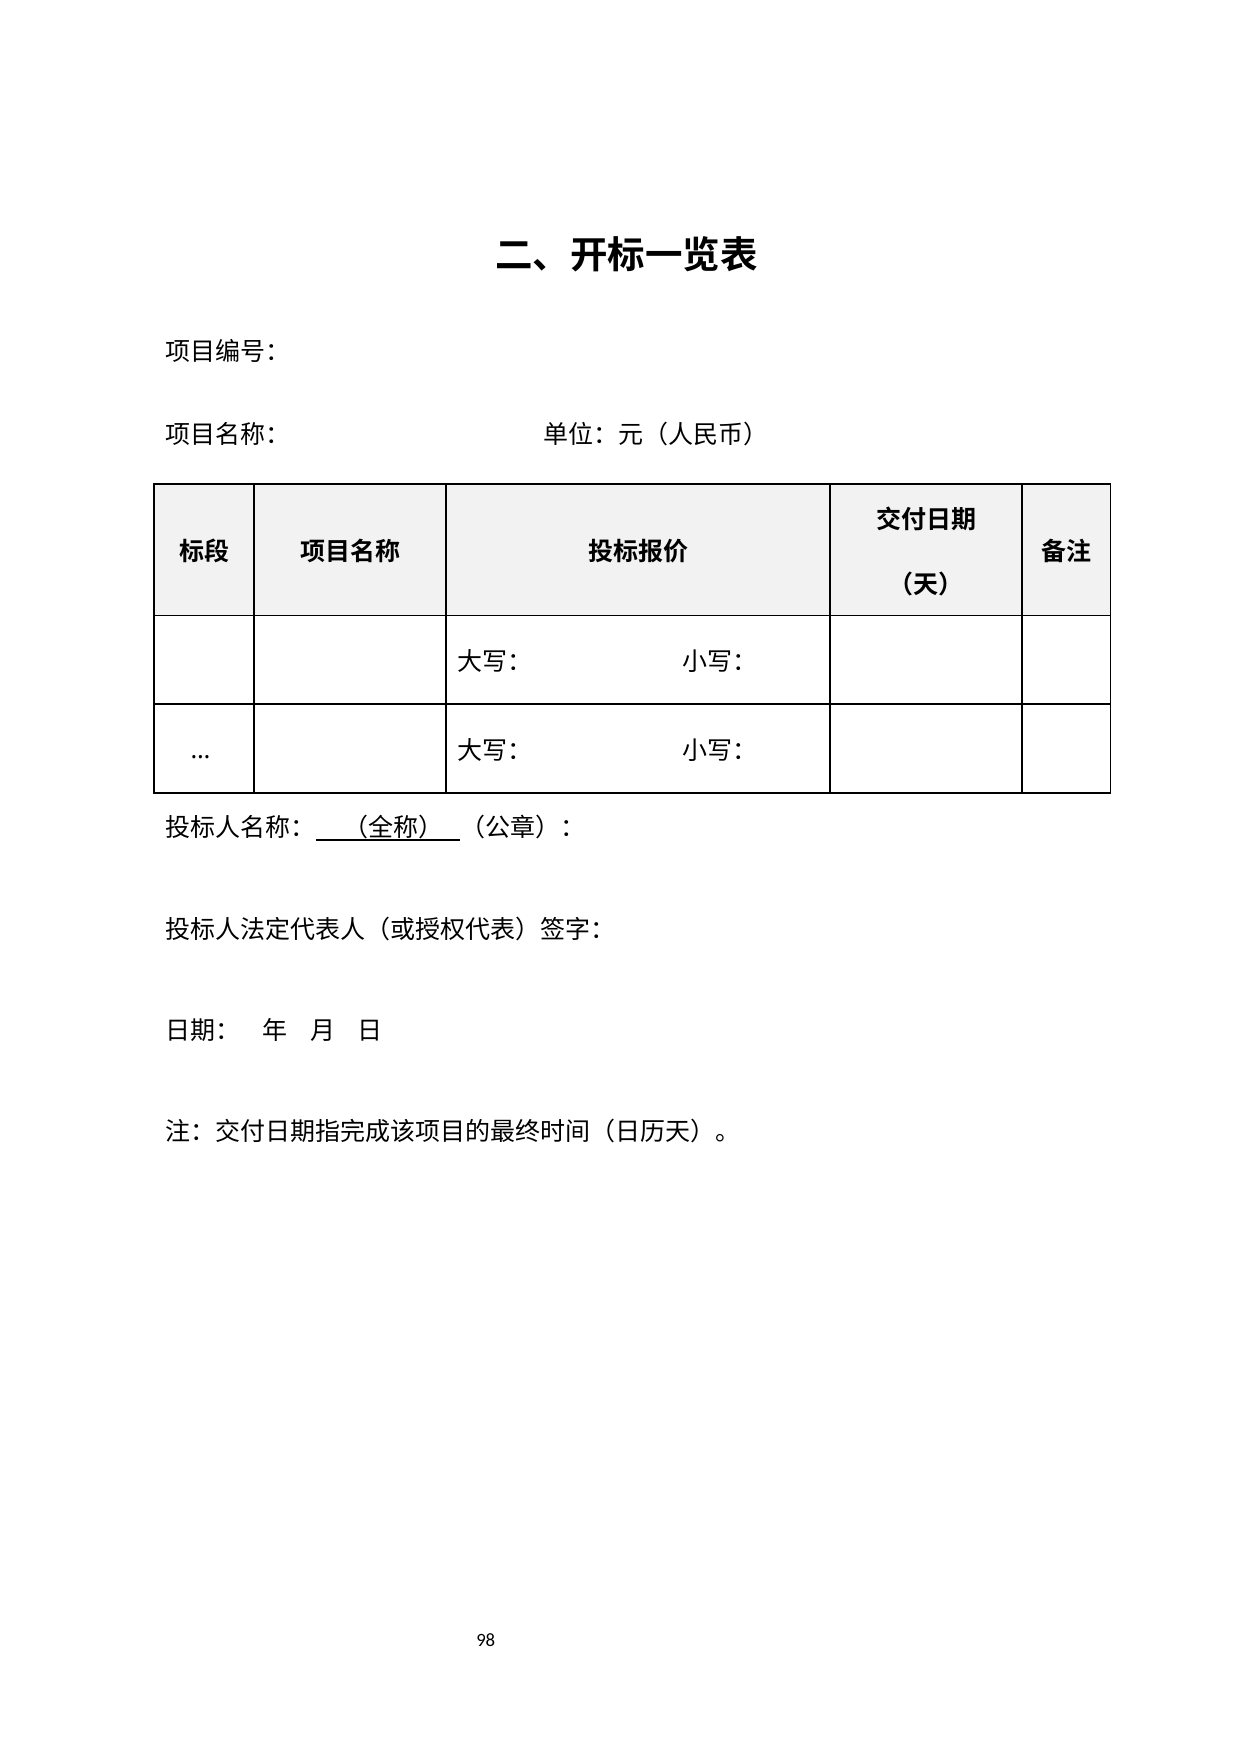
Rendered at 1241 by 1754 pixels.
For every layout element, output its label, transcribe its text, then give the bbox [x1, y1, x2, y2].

text 投标人法定代表人（或授权代表）签字： [165, 895, 1087, 960]
table_cell [831, 705, 1021, 792]
table_header 投标报价 [447, 485, 829, 615]
table_cell 大写： 小写： [447, 616, 829, 703]
table_cell [1023, 705, 1110, 792]
text 二、开标一览表 [165, 219, 1087, 284]
table_cell … [155, 705, 253, 792]
text 注：交付日期指完成该项目的最终时间（日历天）。 [165, 1097, 1087, 1162]
table_cell [255, 705, 445, 792]
table_cell [1023, 616, 1110, 703]
table_header 标段 [155, 485, 253, 615]
table_header 项目名称 [255, 485, 445, 615]
table_cell [831, 616, 1021, 703]
table_cell [255, 616, 445, 703]
table_cell [155, 616, 253, 703]
text 项目名称： 单位：元（人民币） [165, 400, 1087, 465]
text 投标人名称： （全称） （公章）： [165, 794, 1087, 858]
text 项目编号： [165, 317, 1087, 382]
text 日期： 年 月 日 [165, 996, 1087, 1061]
table_cell 大写： 小写： [447, 705, 829, 792]
table_header 交付日期（天） [831, 485, 1021, 615]
table_header 备注 [1023, 485, 1110, 615]
